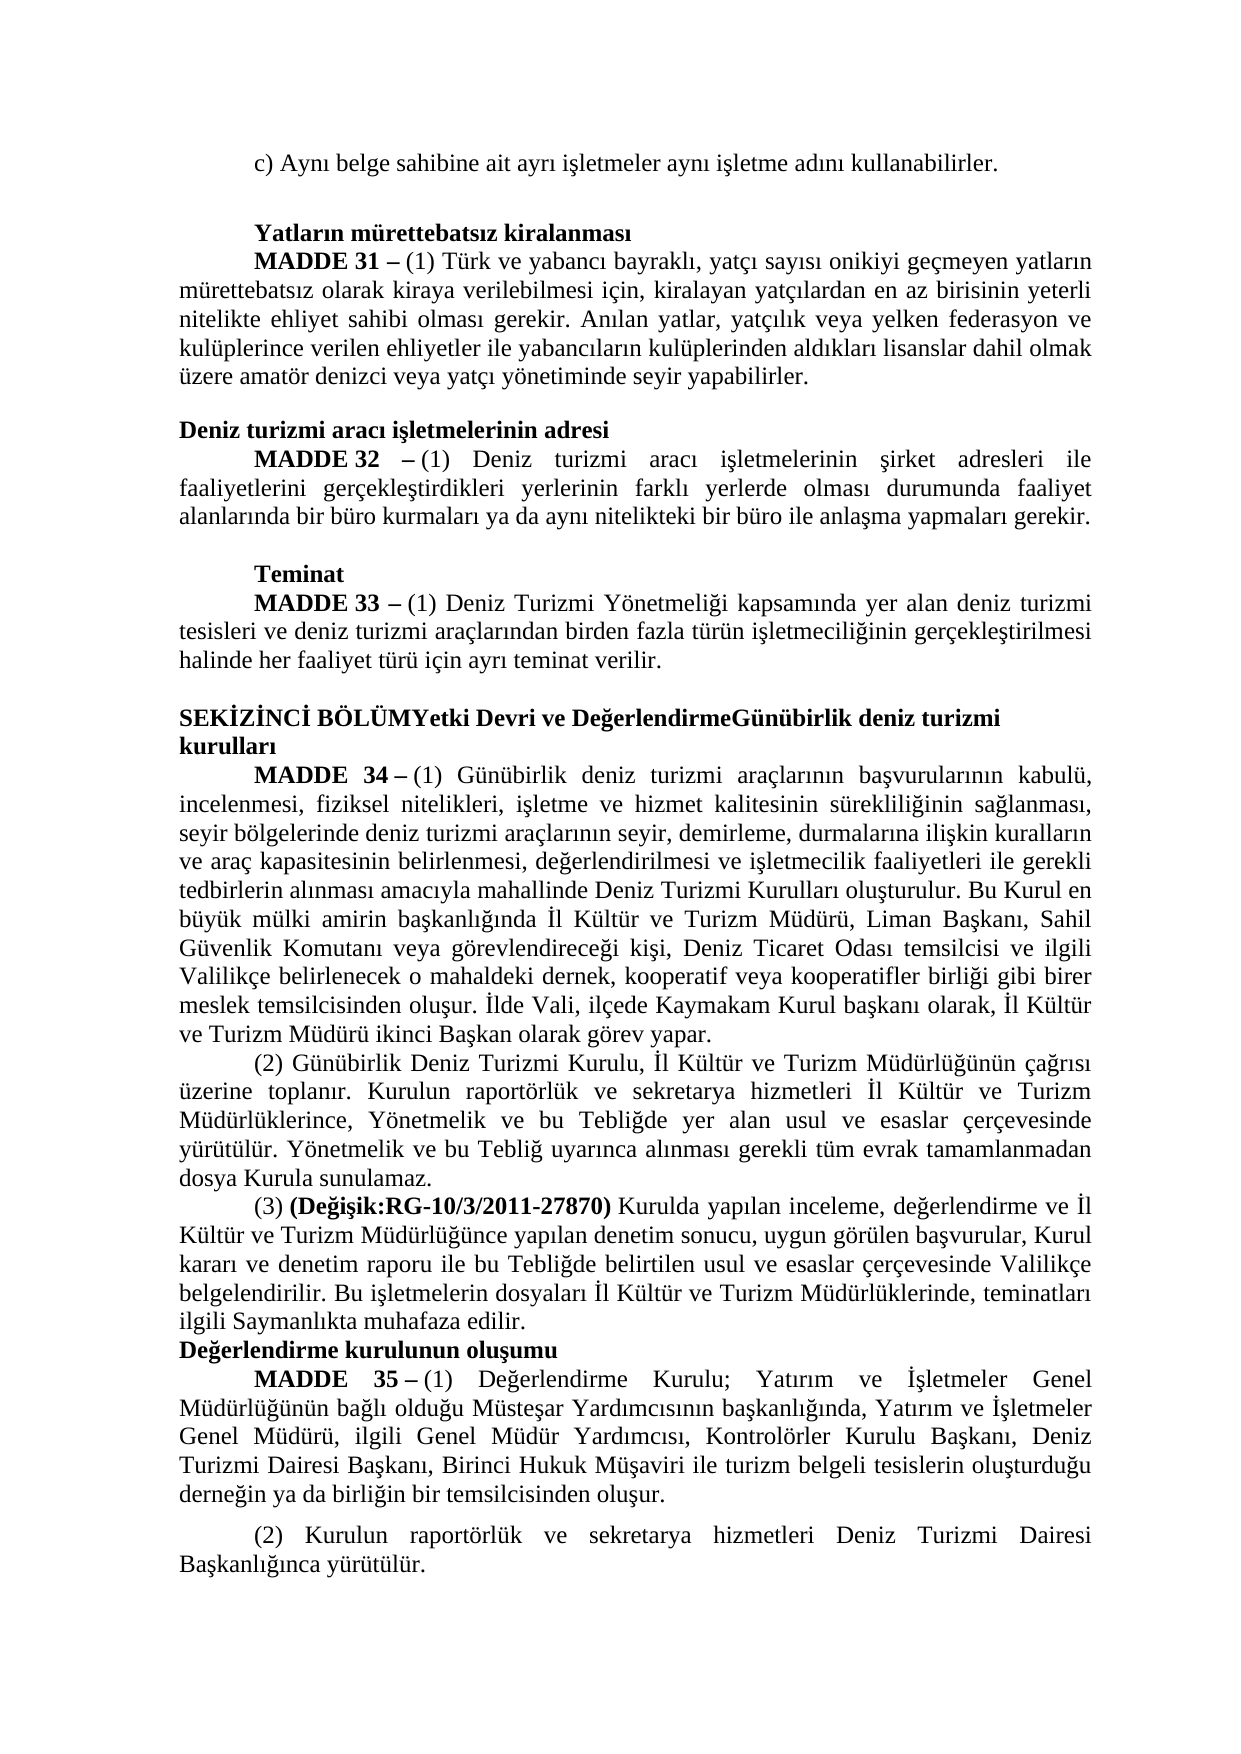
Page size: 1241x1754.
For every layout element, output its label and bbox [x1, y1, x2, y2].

table_cell [148, 148, 1093, 1590]
